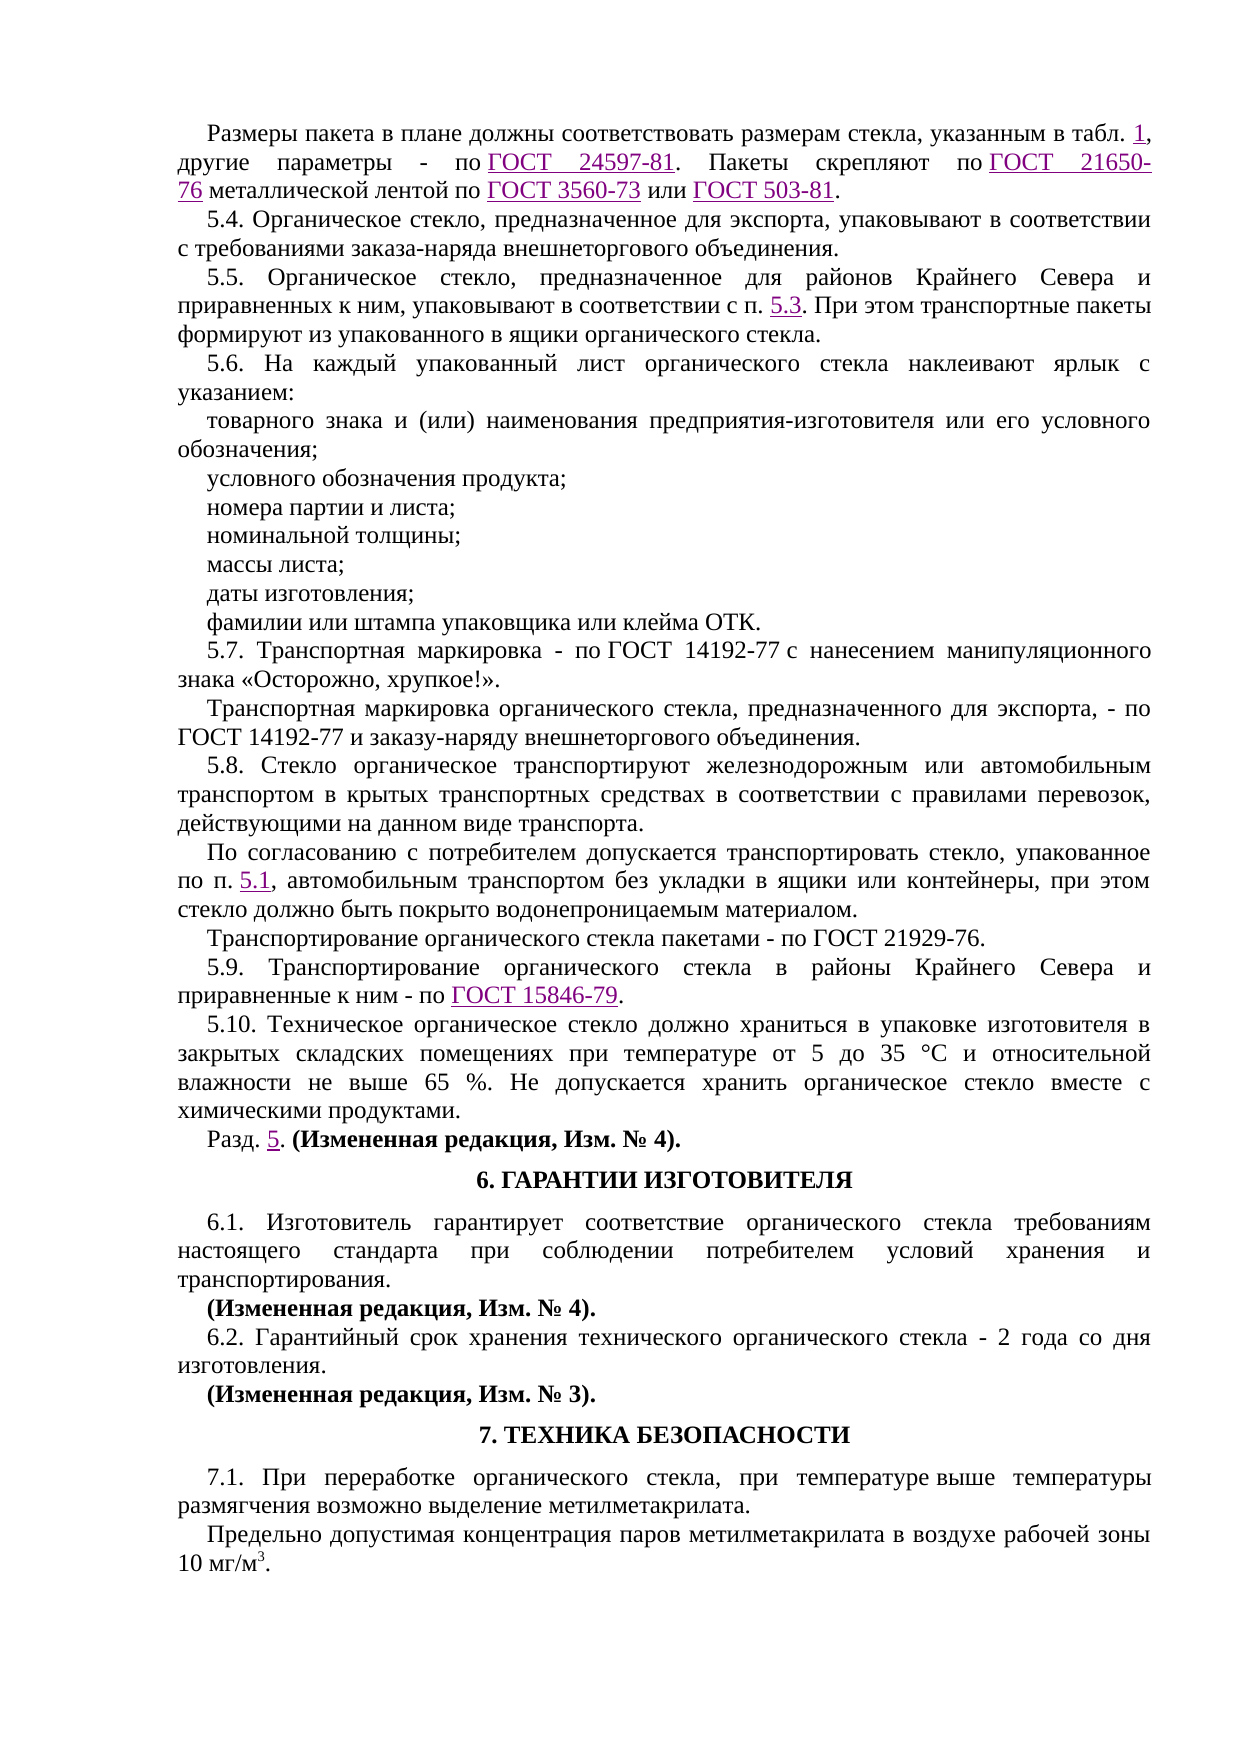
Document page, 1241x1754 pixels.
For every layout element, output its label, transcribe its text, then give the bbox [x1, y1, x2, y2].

text 6.2. Гарантийный срок хранения технического органического стекла - 2 года со дня изготовления. [177, 1322, 1152, 1379]
text 5.5. Органическое стекло, предназначенное для районов Крайнего Севера и приравненных к ним, упаковывают в соответствии с п. 5.3. При этом транспортные пакеты формируют из упакованного в ящики органического стекла. [177, 262, 1152, 348]
text Предельно допустимая концентрация паров метилметакрилата в воздухе рабочей зоны 10 мг/м3. [177, 1519, 1152, 1577]
text Транспортирование органического стекла пакетами - по ГОСТ 21929-76. [177, 923, 1152, 952]
text По согласованию с потребителем допускается транспортировать стекло, упакованное по п. 5.1, автомобильным транспортом без укладки в ящики или контейнеры, при этом стекло должно быть покрыто водонепроницаемым материалом. [177, 837, 1152, 923]
text 5.6. На каждый упакованный лист органического стекла наклеивают ярлык с указанием: [177, 348, 1152, 406]
text номинальной толщины; [177, 521, 1152, 549]
text даты изготовления; [177, 578, 1152, 607]
text 6.1. Изготовитель гарантирует соответствие органического стекла требованиям настоящего стандарта при соблюдении потребителем условий хранения и транспортирования. [177, 1207, 1152, 1293]
text 7.1. При переработке органического стекла, при температуре выше температуры размягчения возможно выделение метилметакрилата. [177, 1462, 1152, 1519]
text товарного знака и (или) наименования предприятия-изготовителя или его условного обозначения; [177, 406, 1152, 463]
text 5.4. Органическое стекло, предназначенное для экспорта, упаковывают в соответствии с требованиями заказа-наряда внешнеторгового объединения. [177, 204, 1152, 262]
text Размеры пакета в плане должны соответствовать размерам стекла, указанным в табл. 1, другие параметры - по ГОСТ 24597-81. Пакеты скрепляют по ГОСТ 21650-76 металлической лентой по ГОСТ 3560-73 или ГОСТ 503-81. [177, 118, 1152, 204]
text фамилии или штампа упаковщика или клейма ОТК. [177, 607, 1152, 636]
text 6. ГАРАНТИИ ИЗГОТОВИТЕЛЯ [177, 1166, 1152, 1194]
text массы листа; [177, 549, 1152, 578]
text 5.10. Техническое органическое стекло должно храниться в упаковке изготовителя в закрытых складских помещениях при температуре от 5 до 35 °С и относительной влажности не выше 65 %. Не допускается хранить органическое стекло вместе с химическими продуктами. [177, 1009, 1152, 1124]
text 5.8. Стекло органическое транспортируют железнодорожным или автомобильным транспортом в крытых транспортных средствах в соответствии с правилами перевозок, действующими на данном виде транспорта. [177, 751, 1152, 837]
text 5.7. Транспортная маркировка - по ГОСТ 14192-77 с нанесением манипуляционного знака «Осторожно, хрупкое!». [177, 636, 1152, 693]
text Транспортная маркировка органического стекла, предназначенного для экспорта, - по ГОСТ 14192-77 и заказу-наряду внешнеторгового объединения. [177, 693, 1152, 751]
text условного обозначения продукта; [177, 463, 1152, 492]
text 7. ТЕХНИКА БЕЗОПАСНОСТИ [177, 1421, 1152, 1449]
text 5.9. Транспортирование органического стекла в районы Крайнего Севера и приравненные к ним - по ГОСТ 15846-79. [177, 952, 1152, 1009]
text (Измененная редакция, Изм. № 4). [177, 1293, 1152, 1322]
text Разд. 5. (Измененная редакция, Изм. № 4). [177, 1124, 1152, 1153]
text номера партии и листа; [177, 492, 1152, 521]
text (Измененная редакция, Изм. № 3). [177, 1379, 1152, 1408]
